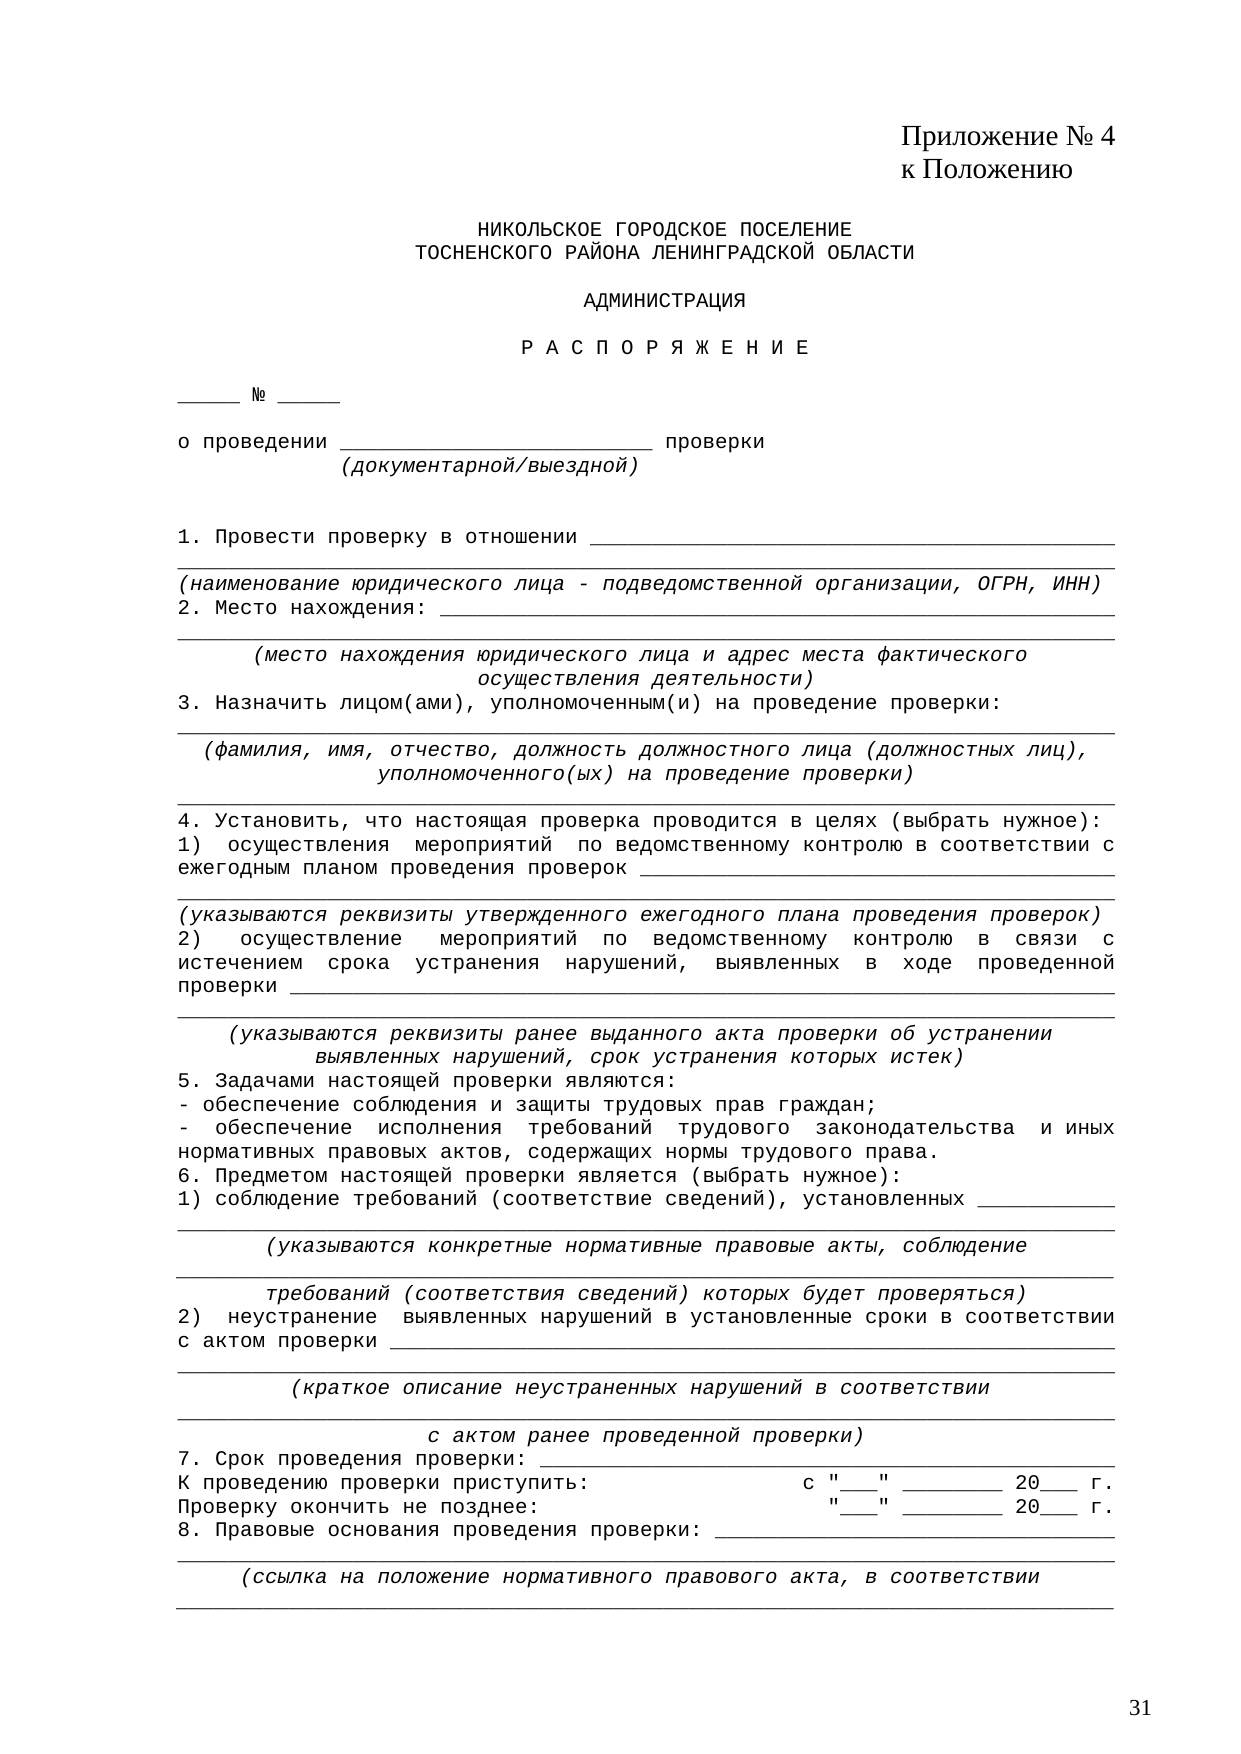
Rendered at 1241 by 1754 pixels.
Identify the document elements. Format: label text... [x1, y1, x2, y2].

text ежегодным планом проведения проверок ______________________________________ [177, 857, 1152, 881]
text 3. Назначить лицом(ами), уполномоченным(и) на проведение проверки: [177, 692, 1152, 715]
text (краткое описание неустраненных нарушений в соответствии [177, 1377, 1152, 1401]
text 2. Место нахождения: ______________________________________________________ [177, 597, 1152, 621]
text 1. Провести проверку в отношении __________________________________________ [177, 526, 1152, 550]
text 4. Установить, что настоящая проверка проводится в целях (выбрать нужное): [177, 810, 1152, 833]
text ___________________________________________________________________________ [177, 999, 1152, 1023]
text - обеспечение соблюдения и защиты трудовых прав граждан; [177, 1094, 1152, 1117]
text выявленных нарушений, срок устранения которых истек) [177, 1046, 1152, 1070]
text ___________________________________________________________________________ [177, 1259, 1152, 1283]
text ___________________________________________________________________________ [177, 881, 1152, 904]
text 6. Предметом настоящей проверки является (выбрать нужное): [177, 1164, 1152, 1188]
text ___________________________________________________________________________ [177, 621, 1152, 644]
text Проверку окончить не позднее: "___" ________ 20___ г. [177, 1496, 1152, 1519]
text ТОСНЕНСКОГО РАЙОНА ЛЕНИНГРАДСКОЙ ОБЛАСТИ [177, 242, 1152, 266]
text нормативных правовых актов, содержащих нормы трудового права. [177, 1141, 1152, 1164]
text (указываются реквизиты утвержденного ежегодного плана проведения проверок) [177, 904, 1152, 928]
text ___________________________________________________________________________ [177, 1401, 1152, 1425]
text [177, 1543, 1152, 1567]
text 8. Правовые основания проведения проверки: ________________________________ [177, 1519, 1152, 1543]
text (указываются конкретные нормативные правовые акты, соблюдение [177, 1236, 1152, 1259]
text 2) осуществление мероприятий по ведомственному контролю в связи с [177, 928, 1152, 952]
text 1) соблюдение требований (соответствие сведений), установленных ___________ [177, 1188, 1152, 1212]
text НИКОЛЬСКОЕ ГОРОДСКОЕ ПОСЕЛЕНИЕ [177, 219, 1152, 242]
text ___________________________________________________________________________ [177, 1354, 1152, 1377]
text ___________________________________________________________________________ [177, 1212, 1152, 1236]
text 5. Задачами настоящей проверки являются: [177, 1070, 1152, 1094]
text Р А С П О Р Я Ж Е Н И Е [177, 337, 1152, 361]
text _____ № _____ [177, 384, 1152, 408]
text истечением срока устранения нарушений, выявленных в ходе проведенной [177, 952, 1152, 975]
text ___________________________________________________________________________ [177, 550, 1152, 573]
text (фамилия, имя, отчество, должность должностного лица (должностных лиц), [177, 739, 1152, 763]
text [177, 1590, 1152, 1614]
text К проведению проверки приступить: с "___" ________ 20___ г. [177, 1472, 1152, 1496]
text ___________________________________________________________________________ [177, 786, 1152, 810]
text (место нахождения юридического лица и адрес места фактического [177, 644, 1152, 668]
text АДМИНИСТРАЦИЯ [177, 290, 1152, 313]
text Приложение № 4 [901, 118, 1152, 152]
text к Положению [901, 152, 1152, 185]
text с актом проверки __________________________________________________________ [177, 1330, 1152, 1354]
text (наименование юридического лица - подведомственной организации, ОГРН, ИНН) [177, 573, 1152, 597]
text уполномоченного(ых) на проведение проверки) [177, 763, 1152, 786]
text (указываются реквизиты ранее выданного акта проверки об устранении [177, 1023, 1152, 1046]
text о проведении _________________________ проверки [177, 432, 1152, 455]
text - обеспечение исполнения требований трудового законодательства и иных [177, 1117, 1152, 1141]
text (ссылка на положение нормативного правового акта, в соответствии [177, 1567, 1152, 1590]
text требований (соответствия сведений) которых будет проверяться) [177, 1283, 1152, 1306]
text 7. Срок проведения проверки: ______________________________________________ [177, 1448, 1152, 1472]
text 2) неустранение выявленных нарушений в установленные сроки в соответствии [177, 1306, 1152, 1330]
text с актом ранее проведенной проверки) [177, 1425, 1152, 1448]
text 1) осуществления мероприятий по ведомственному контролю в соответствии с [177, 833, 1152, 857]
text осуществления деятельности) [177, 668, 1152, 692]
text (документарной/выездной) [177, 455, 1152, 479]
text проверки __________________________________________________________________ [177, 975, 1152, 999]
text ___________________________________________________________________________ [177, 715, 1152, 739]
